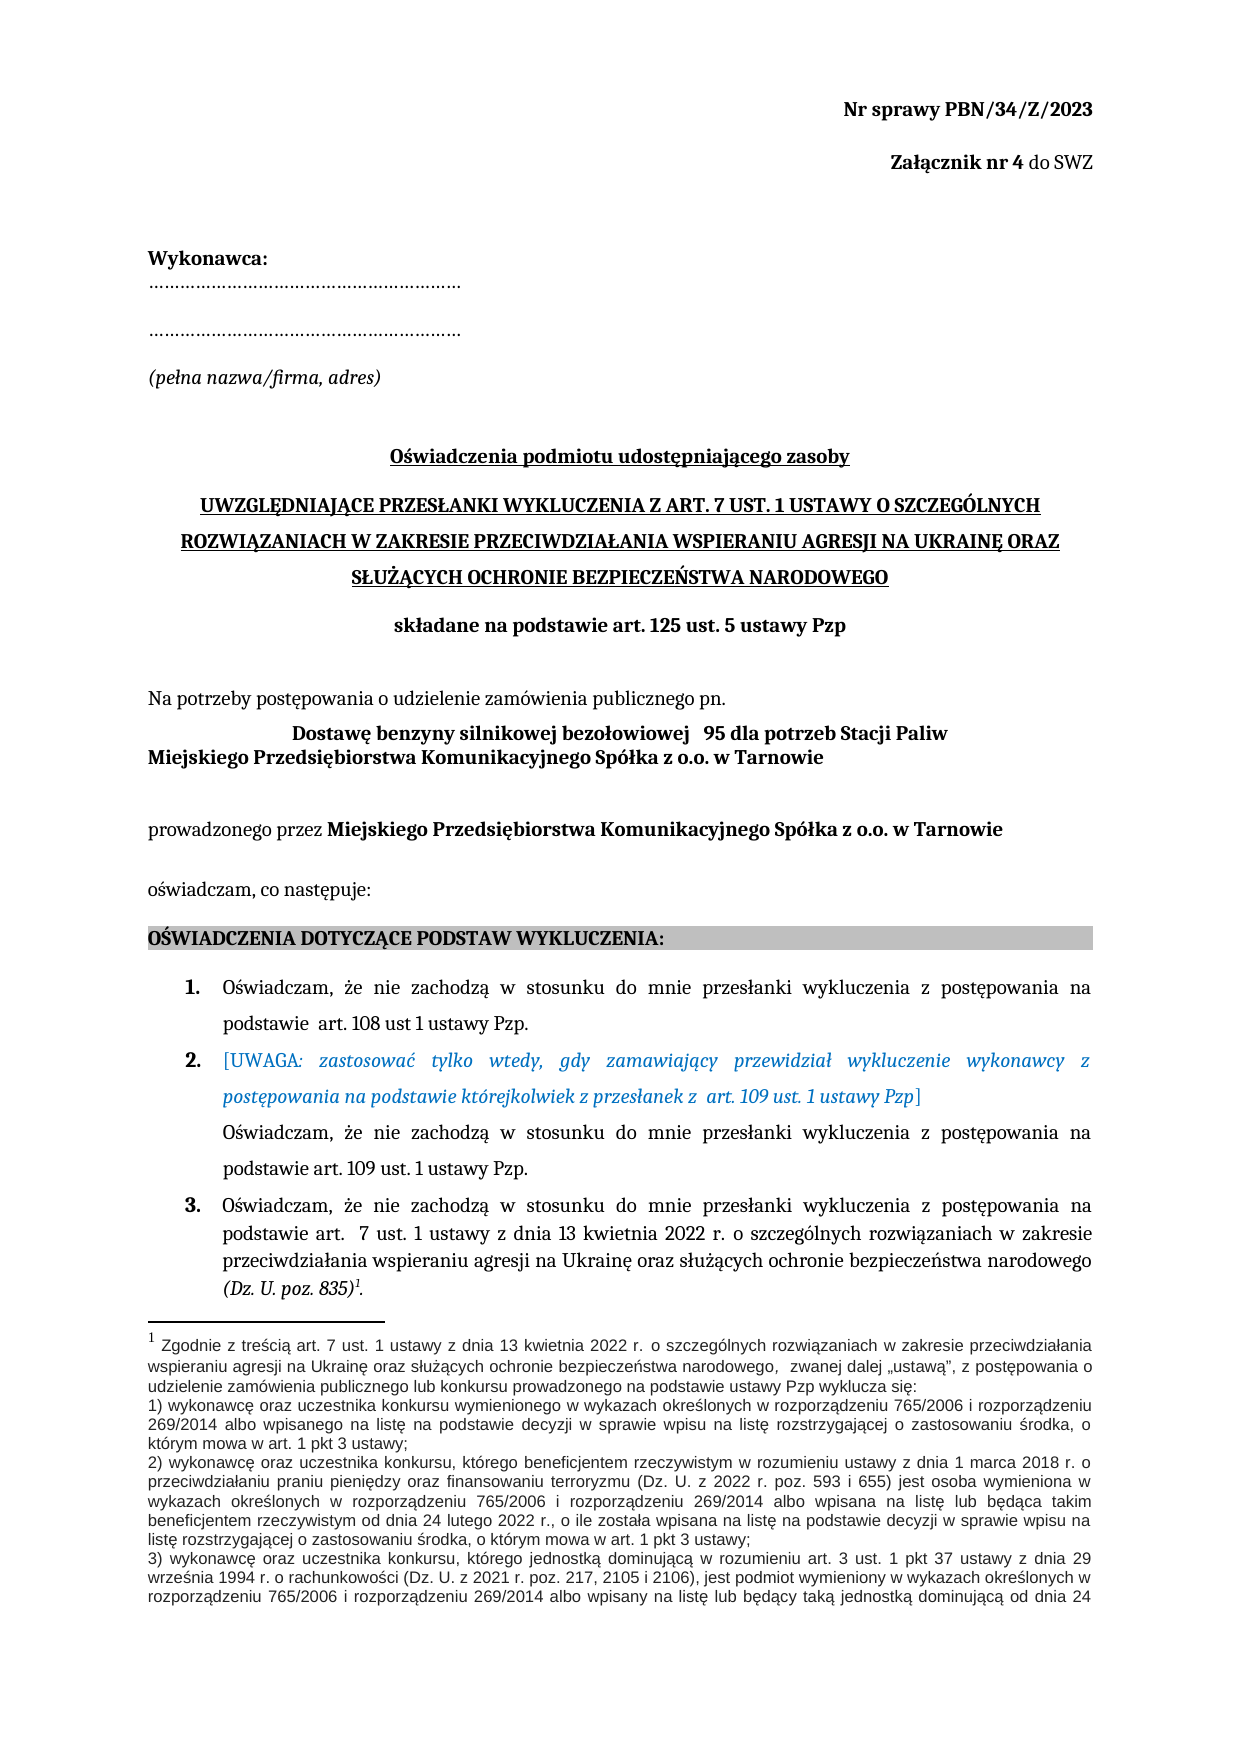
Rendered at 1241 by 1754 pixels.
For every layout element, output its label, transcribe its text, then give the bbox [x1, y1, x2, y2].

list Oświadczam, że nie zachodzą w stosunku do mnie przesłanki wykluczenia z postępowania na podstawie art. 108 ust 1 ustawy Pzp. [185, 975, 1093, 1036]
text UWZGLĘDNIAJĄCE PRZESŁANKI WYKLUCZENIA Z ART. 7 UST. 1 USTAWY o szczególnych rozwiązaniach w zakresie przeciwdziałania wspieraniu agresji na Ukrainę oraz służących ochronie bezpieczeństwa narodowego [148, 493, 1093, 589]
text oświadczam, co następuje: [148, 878, 1093, 902]
text prowadzonego przez Miejskiego Przedsiębiorstwa Komunikacyjnego Spółka z o.o. w Tarnowie [148, 818, 1093, 842]
text OŚWIADCZENIA DOTYCZĄCE PODSTAW WYKLUCZENIA: [148, 926, 1093, 950]
text Dostawę benzyny silnikowej bezołowiowej 95 dla potrzeb Stacji Paliw [148, 722, 1093, 746]
text Miejskiego Przedsiębiorstwa Komunikacyjnego Spółka z o.o. w Tarnowie [148, 746, 1093, 770]
text ………………………………………………………………………………………………………… [148, 270, 472, 342]
text składane na podstawie art. 125 ust. 5 ustawy Pzp [148, 614, 1093, 638]
text Oświadczenia podmiotu udostępniającego zasoby [148, 445, 1093, 469]
text Wykonawca: [148, 246, 1093, 270]
text Załącznik nr 4 do SWZ [207, 150, 1093, 174]
list [UWAGA: zastosować tylko wtedy, gdy zamawiający przewidział wykluczenie wykonawcy z postępowania na podstawie którejkolwiek z przesłanek z art. 109 ust. 1 ustawy Pzp] [185, 1048, 1093, 1109]
list Oświadczam, że nie zachodzą w stosunku do mnie przesłanki wykluczenia z postępowania na podstawie art. 109 ust. 1 ustawy Pzp. [223, 1121, 1093, 1181]
text Na potrzeby postępowania o udzielenie zamówienia publicznego pn. [148, 686, 1093, 710]
list Oświadczam, że nie zachodzą w stosunku do mnie przesłanki wykluczenia z postępowania na podstawie art. 7 ust. 1 ustawy z dnia 13 kwietnia 2022 r. o szczególnych rozwiązaniach w zakresie przeciwdziałania wspieraniu agresji na Ukrainę oraz służących ochronie bezpieczeństwa narodowego (Dz. U. poz. 835). [185, 1193, 1093, 1301]
text (pełna nazwa/firma, adres) [148, 366, 472, 390]
